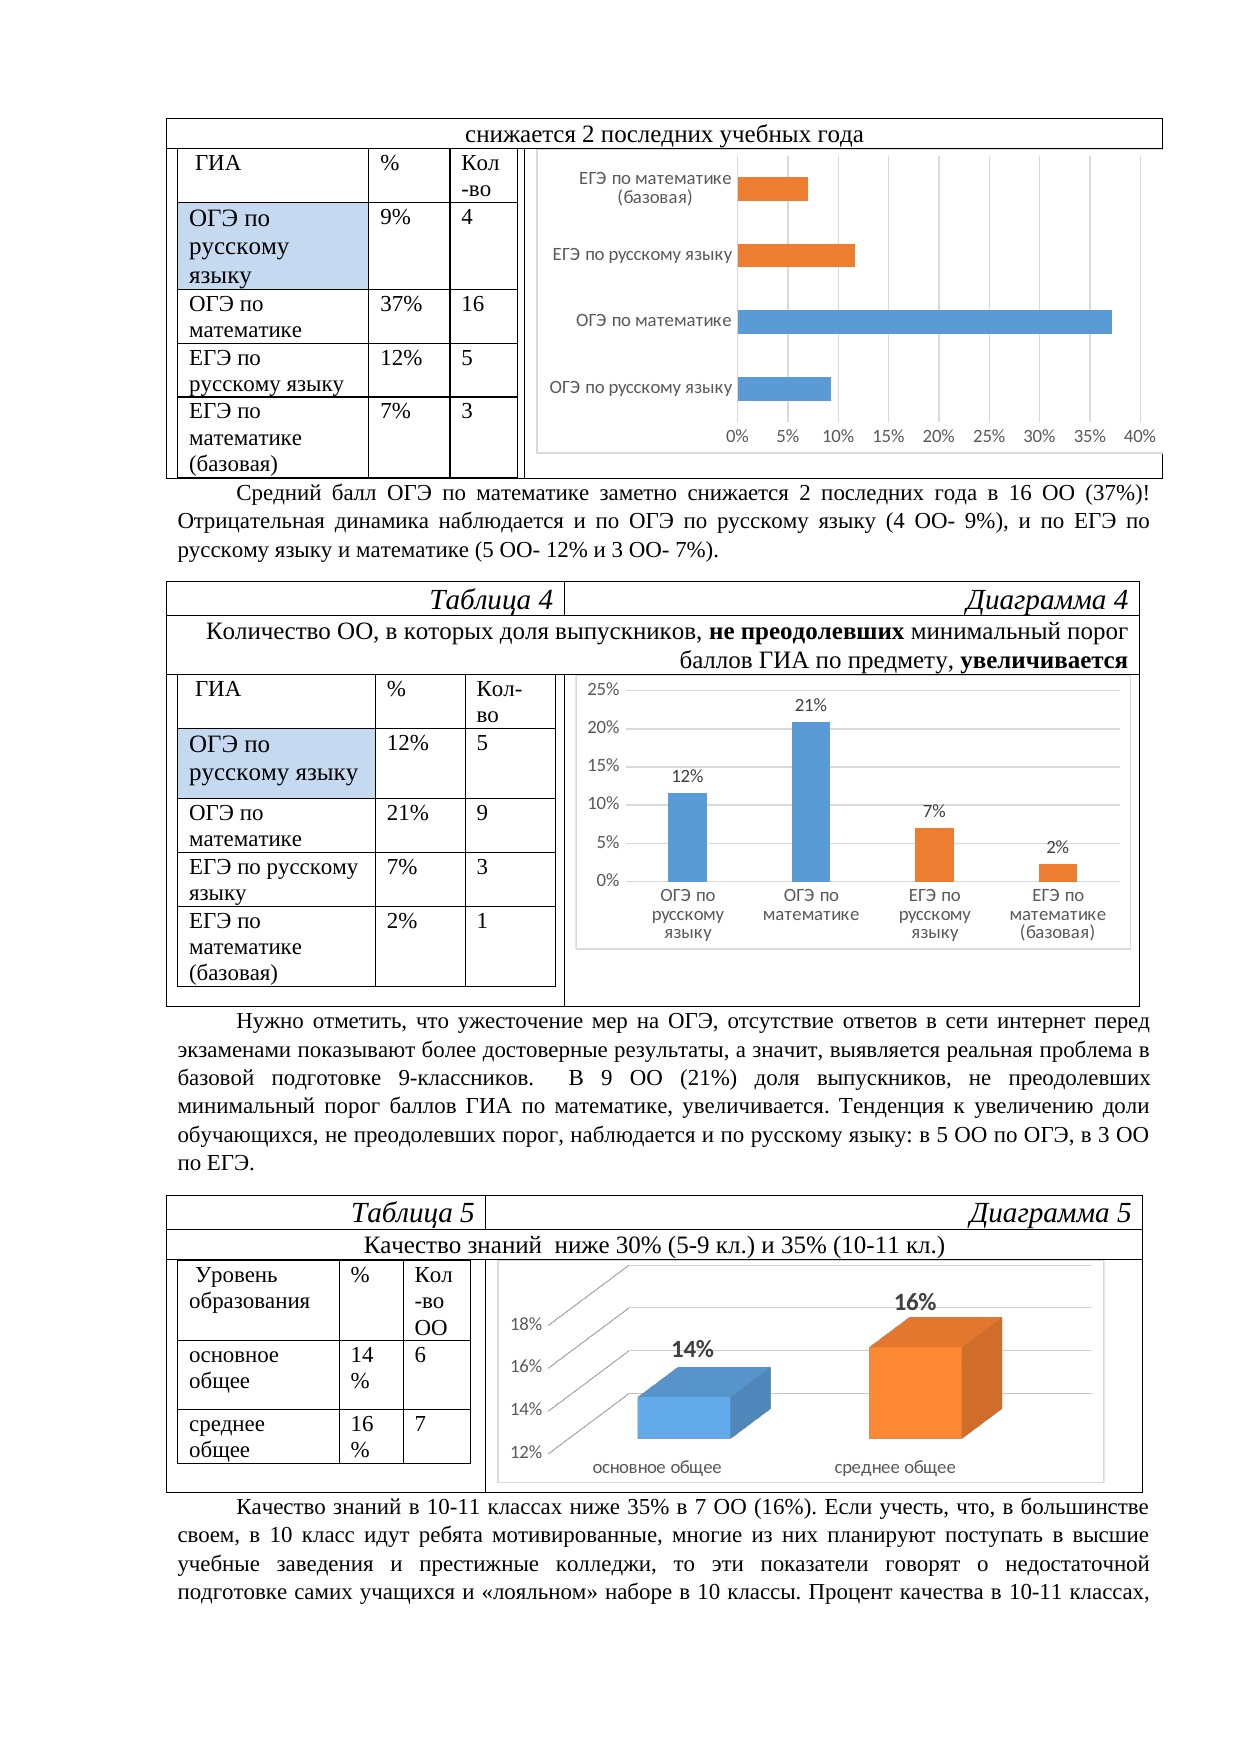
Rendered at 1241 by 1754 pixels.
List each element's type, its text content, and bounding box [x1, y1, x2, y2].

table_cell [451, 290, 517, 343]
table_cell [167, 675, 564, 1006]
text Нужно отметить, что ужесточение мер на ОГЭ, отсутствие ответов в сети интернет перед экзаменами показывают более достоверные результаты, а значит, выявляется реальная проблема в базовой подготовке 9-классников. В 9 ОО (21%) доля выпускников, не преодолевших минимальный порог баллов ГИА по математике, увеличивается. Тенденция к увеличению доли обучающихся, не преодолевших порог, наблюдается и по русскому языку: в 5 ОО по ОГЭ, в 3 ОО по ЕГЭ. [177, 1007, 1152, 1176]
table_cell [369, 149, 449, 202]
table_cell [167, 119, 1162, 148]
table_cell [451, 344, 517, 396]
table_cell [369, 290, 449, 343]
table_cell [178, 398, 368, 477]
text Средний балл ОГЭ по математике заметно снижается 2 последних года в 16 ОО (37%)! Отрицательная динамика наблюдается и по ОГЭ по русскому языку (4 ОО- 9%), и по ЕГЭ по русскому языку и математике (5 ОО- 12% и 3 ОО- 7%). [177, 479, 1152, 562]
table_cell [369, 203, 449, 289]
table_cell [178, 344, 368, 396]
table_cell [525, 149, 1162, 478]
table_cell [565, 675, 1139, 1006]
table_cell Количество ОО, в которых доля выпускников, не преодолевших минимальный порог баллов ГИА по предмету, увеличивается [167, 616, 1139, 674]
table_cell [167, 1260, 485, 1492]
table_cell [369, 344, 449, 396]
table_header Таблица 5 [167, 1196, 485, 1229]
table_cell [451, 149, 517, 202]
table_cell [486, 1260, 1142, 1492]
table_cell [451, 203, 517, 289]
table_cell Качество знаний ниже 30% (5-9 кл.) и 35% (10-11 кл.) [167, 1230, 1142, 1259]
table_cell [178, 149, 368, 202]
table_header Диаграмма 4 [565, 582, 1139, 615]
table_cell [451, 398, 517, 477]
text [177, 1493, 1152, 1604]
table_header Таблица 4 [167, 582, 564, 615]
table_cell [167, 149, 177, 478]
table_cell [178, 290, 368, 343]
table_cell [518, 149, 524, 478]
table_cell [369, 398, 449, 477]
table_header Диаграмма 5 [486, 1196, 1142, 1229]
